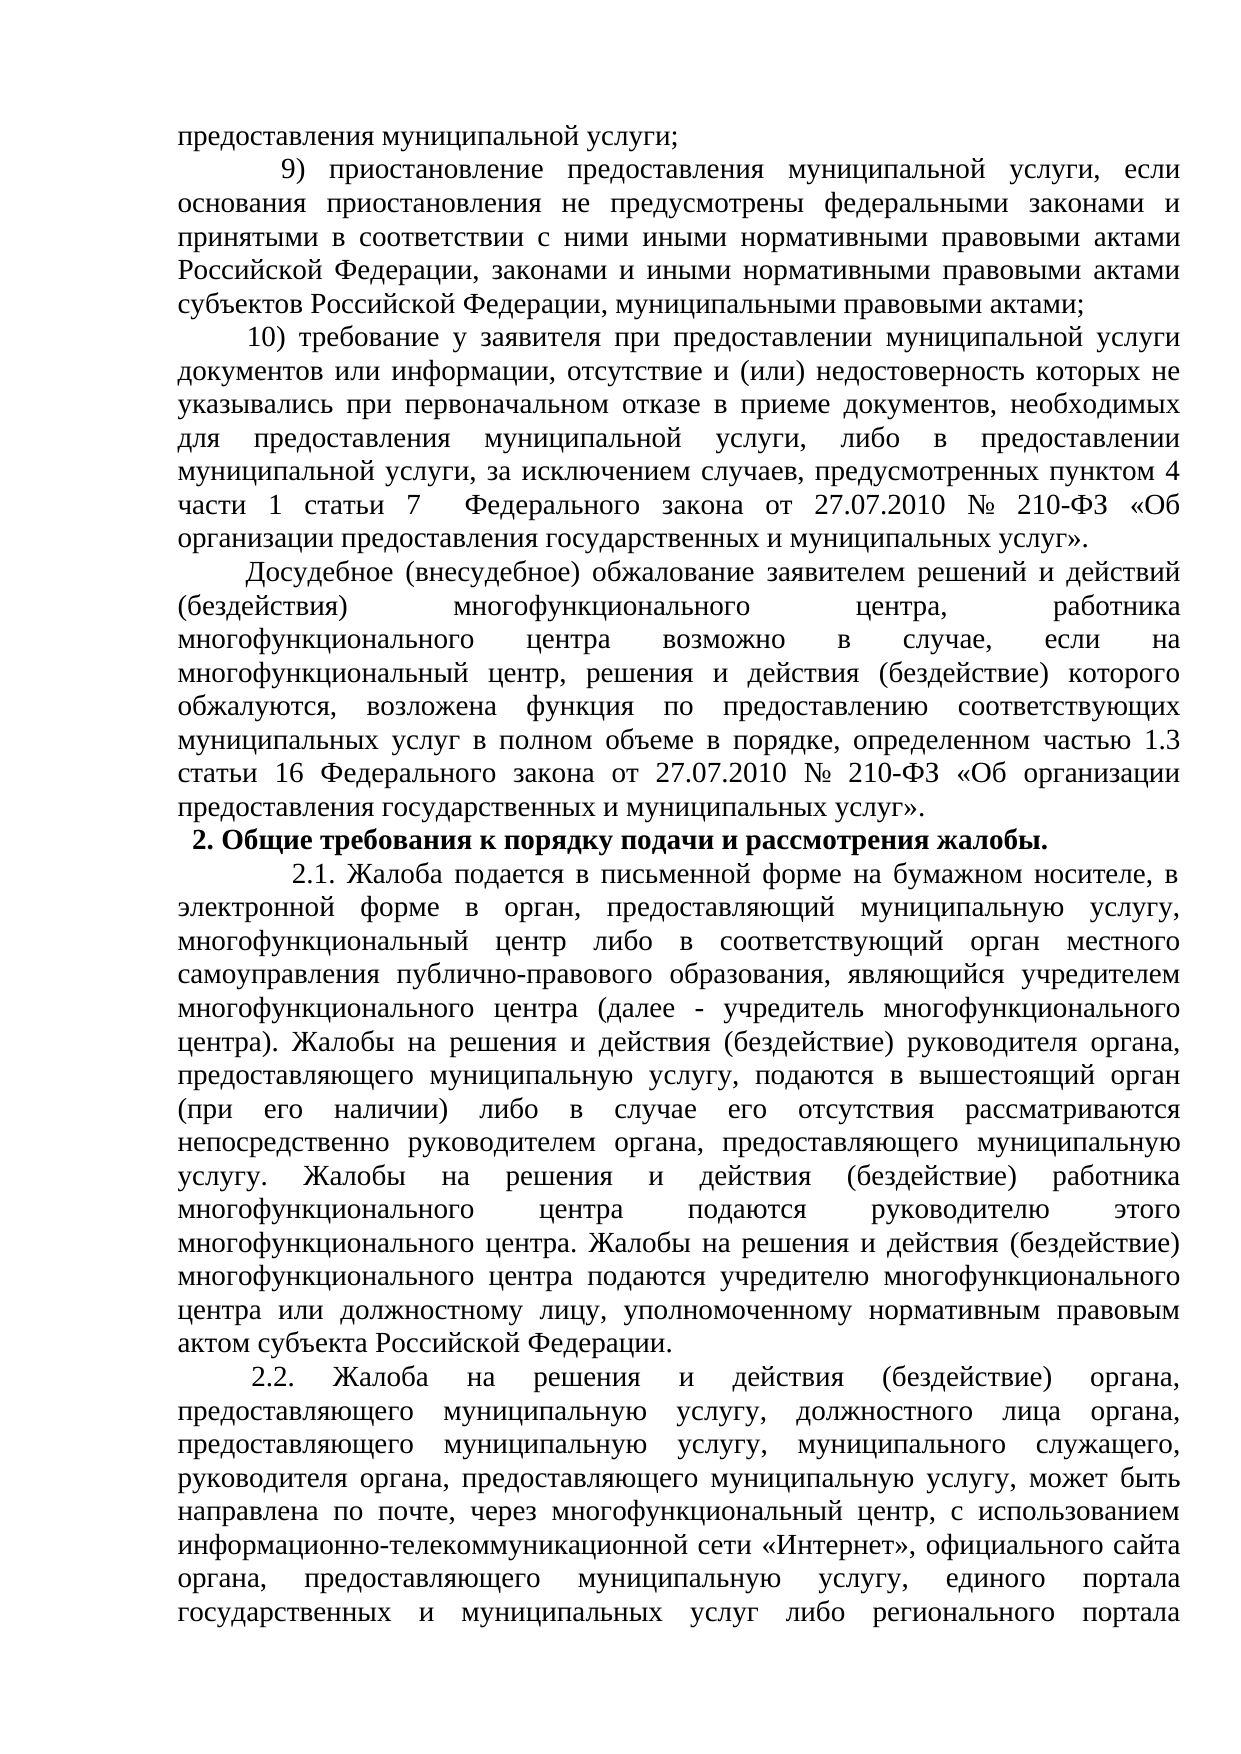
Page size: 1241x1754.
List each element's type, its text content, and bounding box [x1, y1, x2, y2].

text 2. Общие требования к порядку подачи и рассмотрения жалобы. [177, 822, 1181, 856]
text Досудебное (внесудебное) обжалование заявителем решений и действий (бездействия) многофункционального центра, работника многофункционального центра возможно в случае, если на многофункциональный центр, решения и действия (бездействие) которого обжалуются, возложена функция по предоставлению соответствующих муниципальных услуг в полном объеме в порядке, определенном частью 1.3 статьи 16 Федерального закона от 27.07.2010 № 210-ФЗ «Об организации предоставления государственных и муниципальных услуг». [177, 554, 1181, 822]
text 10) требование у заявителя при предоставлении муниципальной услуги документов или информации, отсутствие и (или) недостоверность которых не указывались при первоначальном отказе в приеме документов, необходимых для предоставления муниципальной услуги, либо в предоставлении муниципальной услуги, за исключением случаев, предусмотренных пунктом 4 части 1 статьи 7 Федерального закона от 27.07.2010 № 210-ФЗ «Об организации предоставления государственных и муниципальных услуг». [177, 319, 1181, 554]
text 9) приостановление предоставления муниципальной услуги, если основания приостановления не предусмотрены федеральными законами и принятыми в соответствии с ними иными нормативными правовыми актами Российской Федерации, законами и иными нормативными правовыми актами субъектов Российской Федерации, муниципальными правовыми актами; [177, 152, 1181, 319]
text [177, 118, 1181, 152]
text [177, 1359, 1181, 1627]
text 2.1. Жалоба подается в письменной форме на бумажном носителе, в электронной форме в орган, предоставляющий муниципальную услугу, многофункциональный центр либо в соответствующий орган местного самоуправления публично-правового образования, являющийся учредителем многофункционального центра (далее - учредитель многофункционального центра). Жалобы на решения и действия (бездействие) руководителя органа, предоставляющего муниципальную услугу, подаются в вышестоящий орган (при его наличии) либо в случае его отсутствия рассматриваются непосредственно руководителем органа, предоставляющего муниципальную услугу. Жалобы на решения и действия (бездействие) работника многофункционального центра подаются руководителю этого многофункционального центра. Жалобы на решения и действия (бездействие) многофункционального центра подаются учредителю многофункционального центра или должностному лицу, уполномоченному нормативным правовым актом субъекта Российской Федерации. [177, 856, 1181, 1359]
